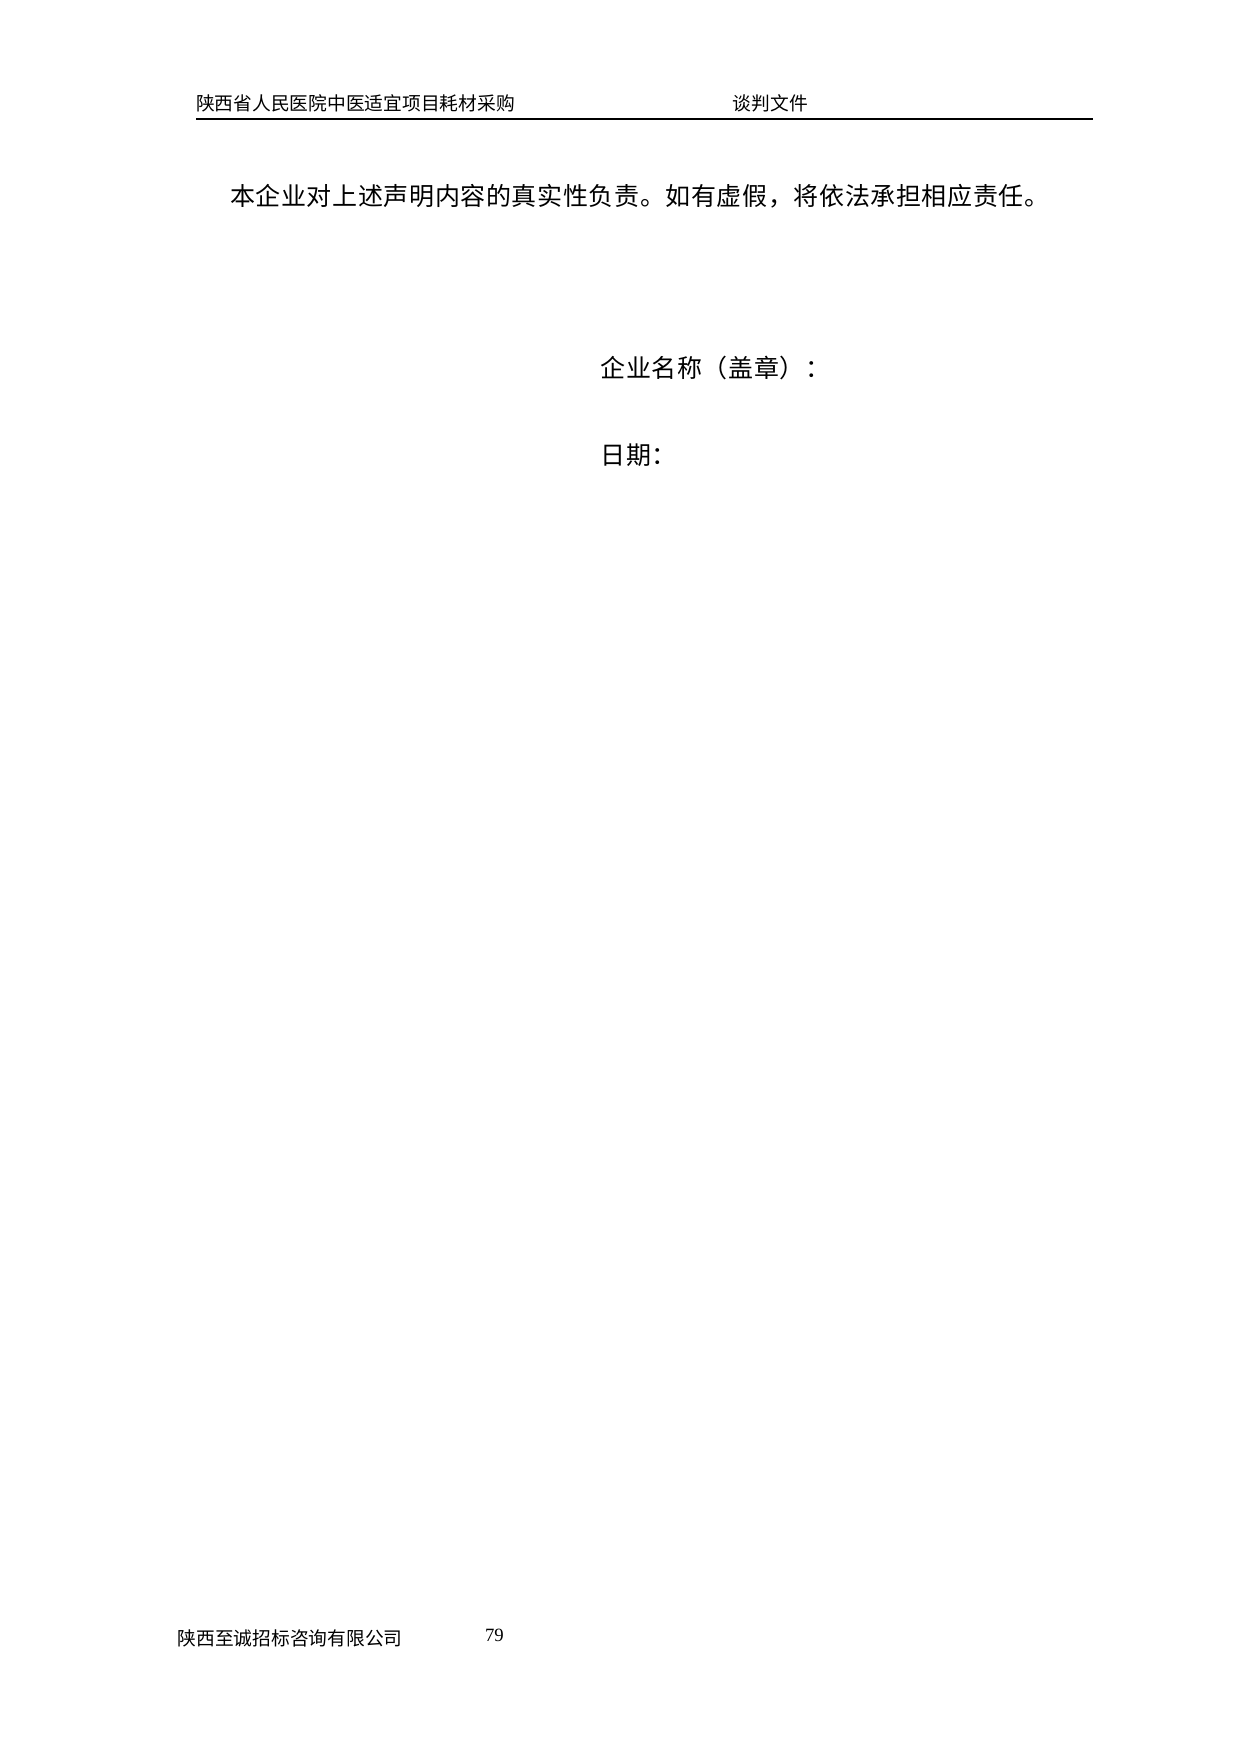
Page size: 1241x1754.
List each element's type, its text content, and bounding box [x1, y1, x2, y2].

text 本企业对上述声明内容的真实性负责。如有虚假，将依法承担相应责任。 [177, 162, 1093, 227]
text 企业名称（盖章）： [600, 334, 867, 399]
text 日期： [600, 421, 867, 486]
